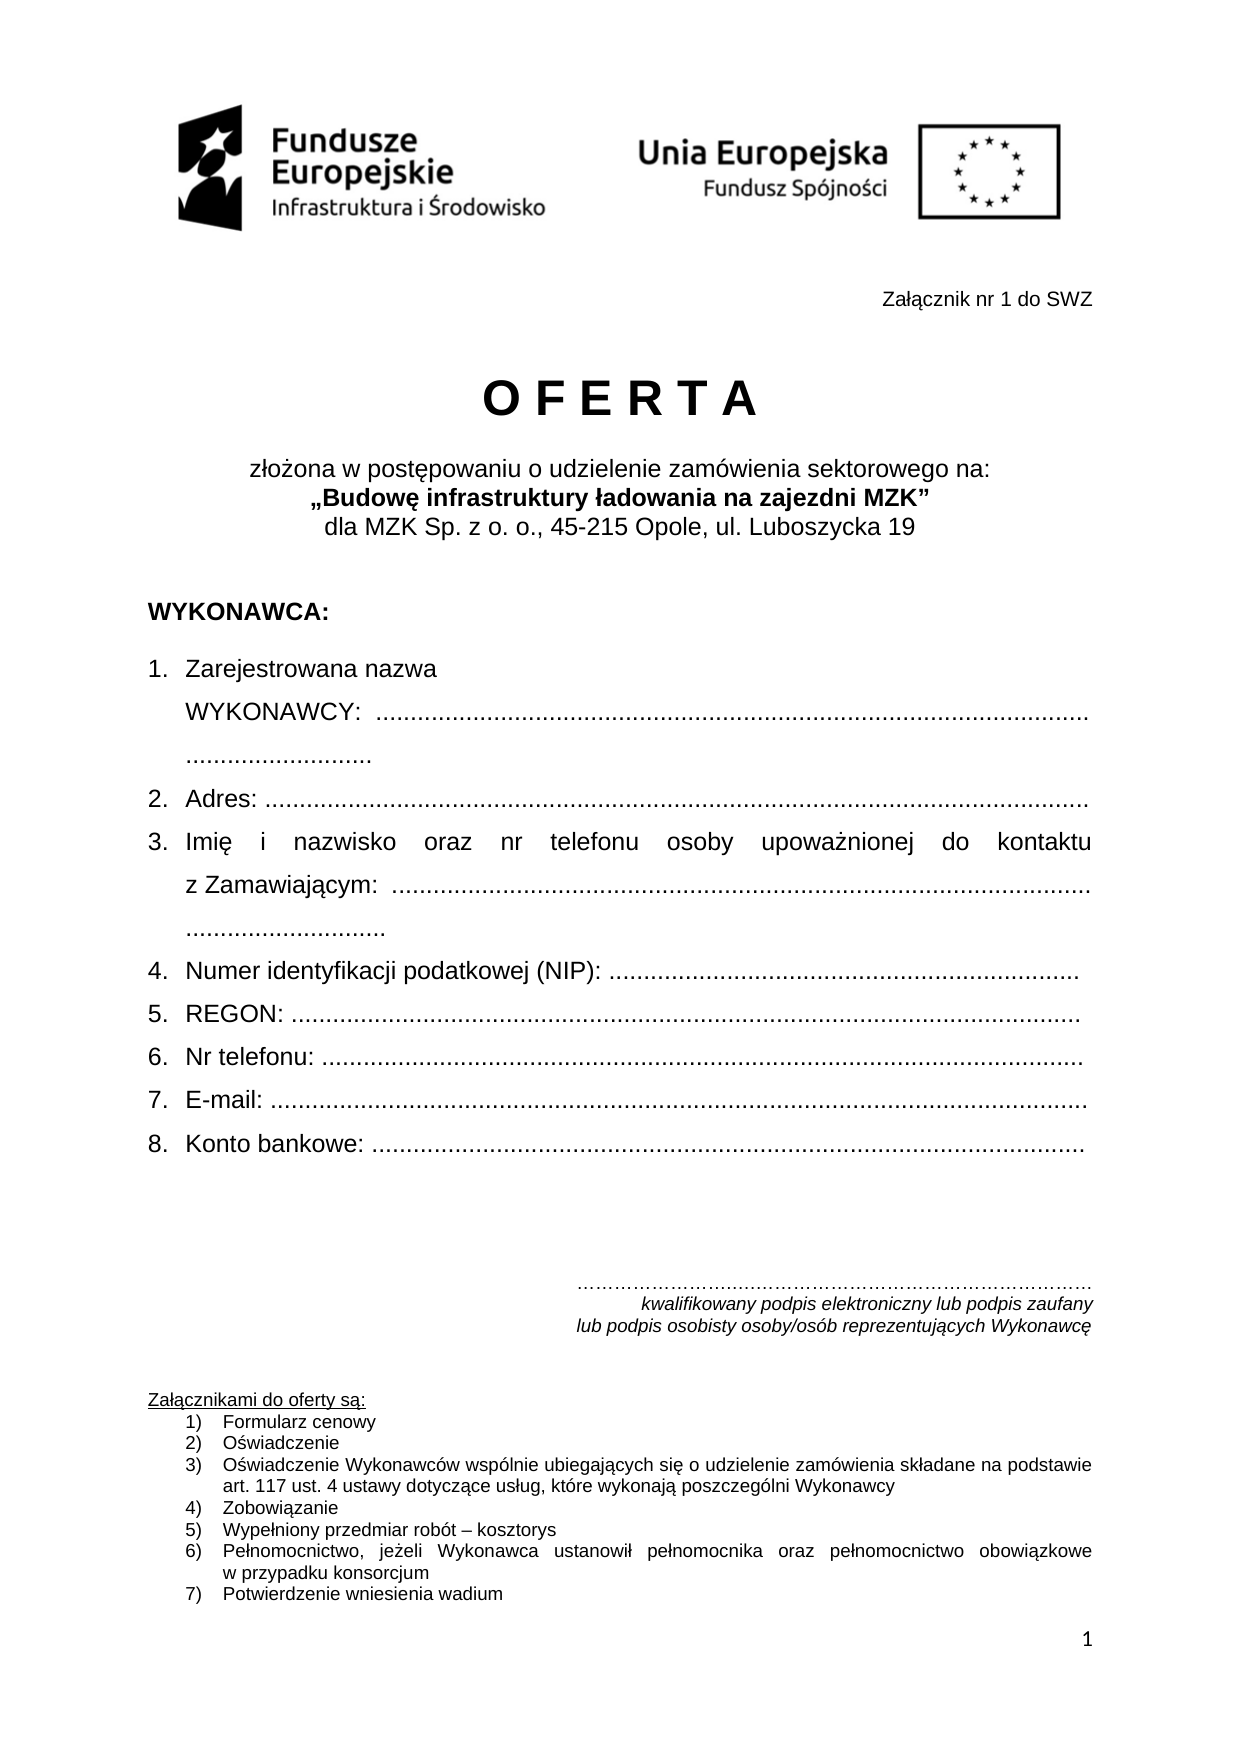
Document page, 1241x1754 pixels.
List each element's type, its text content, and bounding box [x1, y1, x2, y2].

list Formularz cenowy [185, 1411, 1093, 1432]
text Załącznik nr 1 do SWZ [148, 287, 1093, 311]
list Konto bankowe: ....................................................................................................... [148, 1129, 1093, 1157]
text WYKONAWCA: [148, 597, 1093, 626]
text złożona w postępowaniu o udzielenie zamówienia sektorowego na: [148, 454, 1093, 483]
list REGON: .................................................................................................................. [148, 999, 1093, 1028]
picture [147, 73, 1092, 263]
list Numer identyfikacji podatkowej (NIP): .................................................................... [148, 956, 1093, 985]
list Imię i nazwisko oraz nr telefonu osoby upoważnionej do kontaktu z Zamawiającym: .................................................................................................................................. [148, 827, 1093, 942]
list Wypełniony przedmiar robót – kosztorys [185, 1518, 1093, 1540]
text O F E R T A [148, 311, 1093, 426]
text lub podpis osobisty osoby/osób reprezentujących Wykonawcę [443, 1315, 1093, 1365]
list Zobowiązanie [185, 1497, 1093, 1518]
list Nr telefonu: .............................................................................................................. [148, 1042, 1093, 1071]
text …………………….….……………………………………………… [148, 1272, 1093, 1293]
text Załącznikami do oferty są: [148, 1389, 1093, 1411]
text kwalifikowany podpis elektroniczny lub podpis zaufany [148, 1293, 1093, 1315]
list Zarejestrowana nazwa WYKONAWCY: .................................................................................................................................. [148, 654, 1093, 769]
list Potwierdzenie wniesienia wadium [185, 1583, 1093, 1605]
list Oświadczenie Wykonawców wspólnie ubiegających się o udzielenie zamówienia składane na podstawie art. 117 ust. 4 ustawy dotyczące usług, które wykonają poszczególni Wykonawcy [185, 1454, 1093, 1497]
list Oświadczenie [185, 1432, 1093, 1454]
list E-mail: ...................................................................................................................... [148, 1086, 1093, 1114]
text „Budowę infrastruktury ładowania na zajezdni MZK” [148, 483, 1093, 512]
list Adres: ....................................................................................................................... [148, 784, 1093, 812]
text dla MZK Sp. z o. o., 45-215 Opole, ul. Luboszycka 19 [148, 512, 1093, 541]
list Pełnomocnictwo, jeżeli Wykonawca ustanowił pełnomocnika oraz pełnomocnictwo obowiązkowe w przypadku konsorcjum [185, 1540, 1093, 1583]
